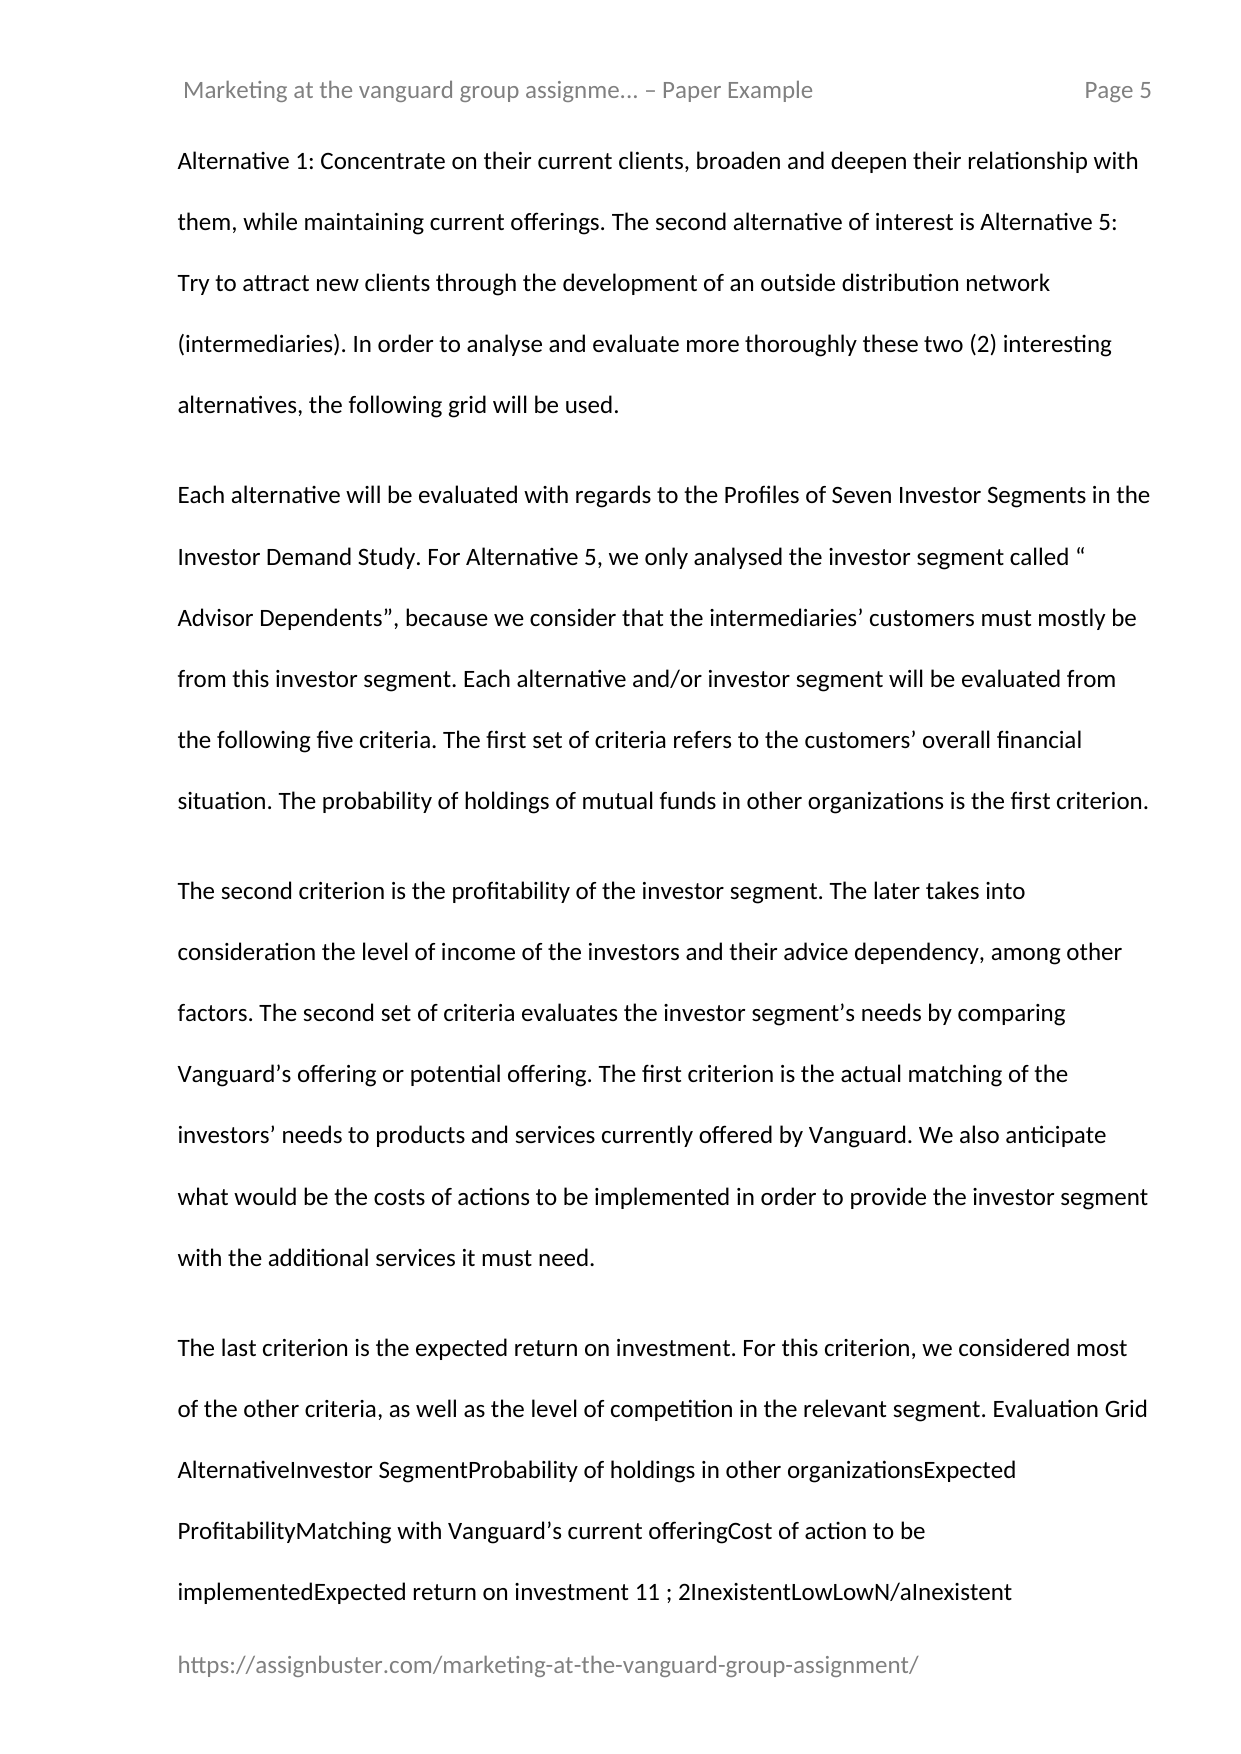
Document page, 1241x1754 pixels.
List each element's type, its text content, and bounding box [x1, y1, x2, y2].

text The second criterion is the profitability of the investor segment. The later takes into consideration the level of income of the investors and their advice dependency, among other factors. The second set of criteria evaluates the investor segment’s needs by comparing Vanguard’s offering or potential offering. The first criterion is the actual matching of the investors’ needs to products and services currently offered by Vanguard. We also anticipate what would be the costs of actions to be implemented in order to provide the investor segment with the additional services it must need. [177, 875, 1152, 1272]
text Each alternative will be evaluated with regards to the Profiles of Seven Investor Segments in the Investor Demand Study. For Alternative 5, we only analysed the investor segment called “ Advisor Dependents”, because we consider that the intermediaries’ customers must mostly be from this investor segment. Each alternative and/or investor segment will be evaluated from the following five criteria. The first set of criteria refers to the customers’ overall financial situation. The probability of holdings of mutual funds in other organizations is the first criterion. [177, 480, 1152, 815]
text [177, 1332, 1152, 1607]
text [177, 145, 1152, 420]
